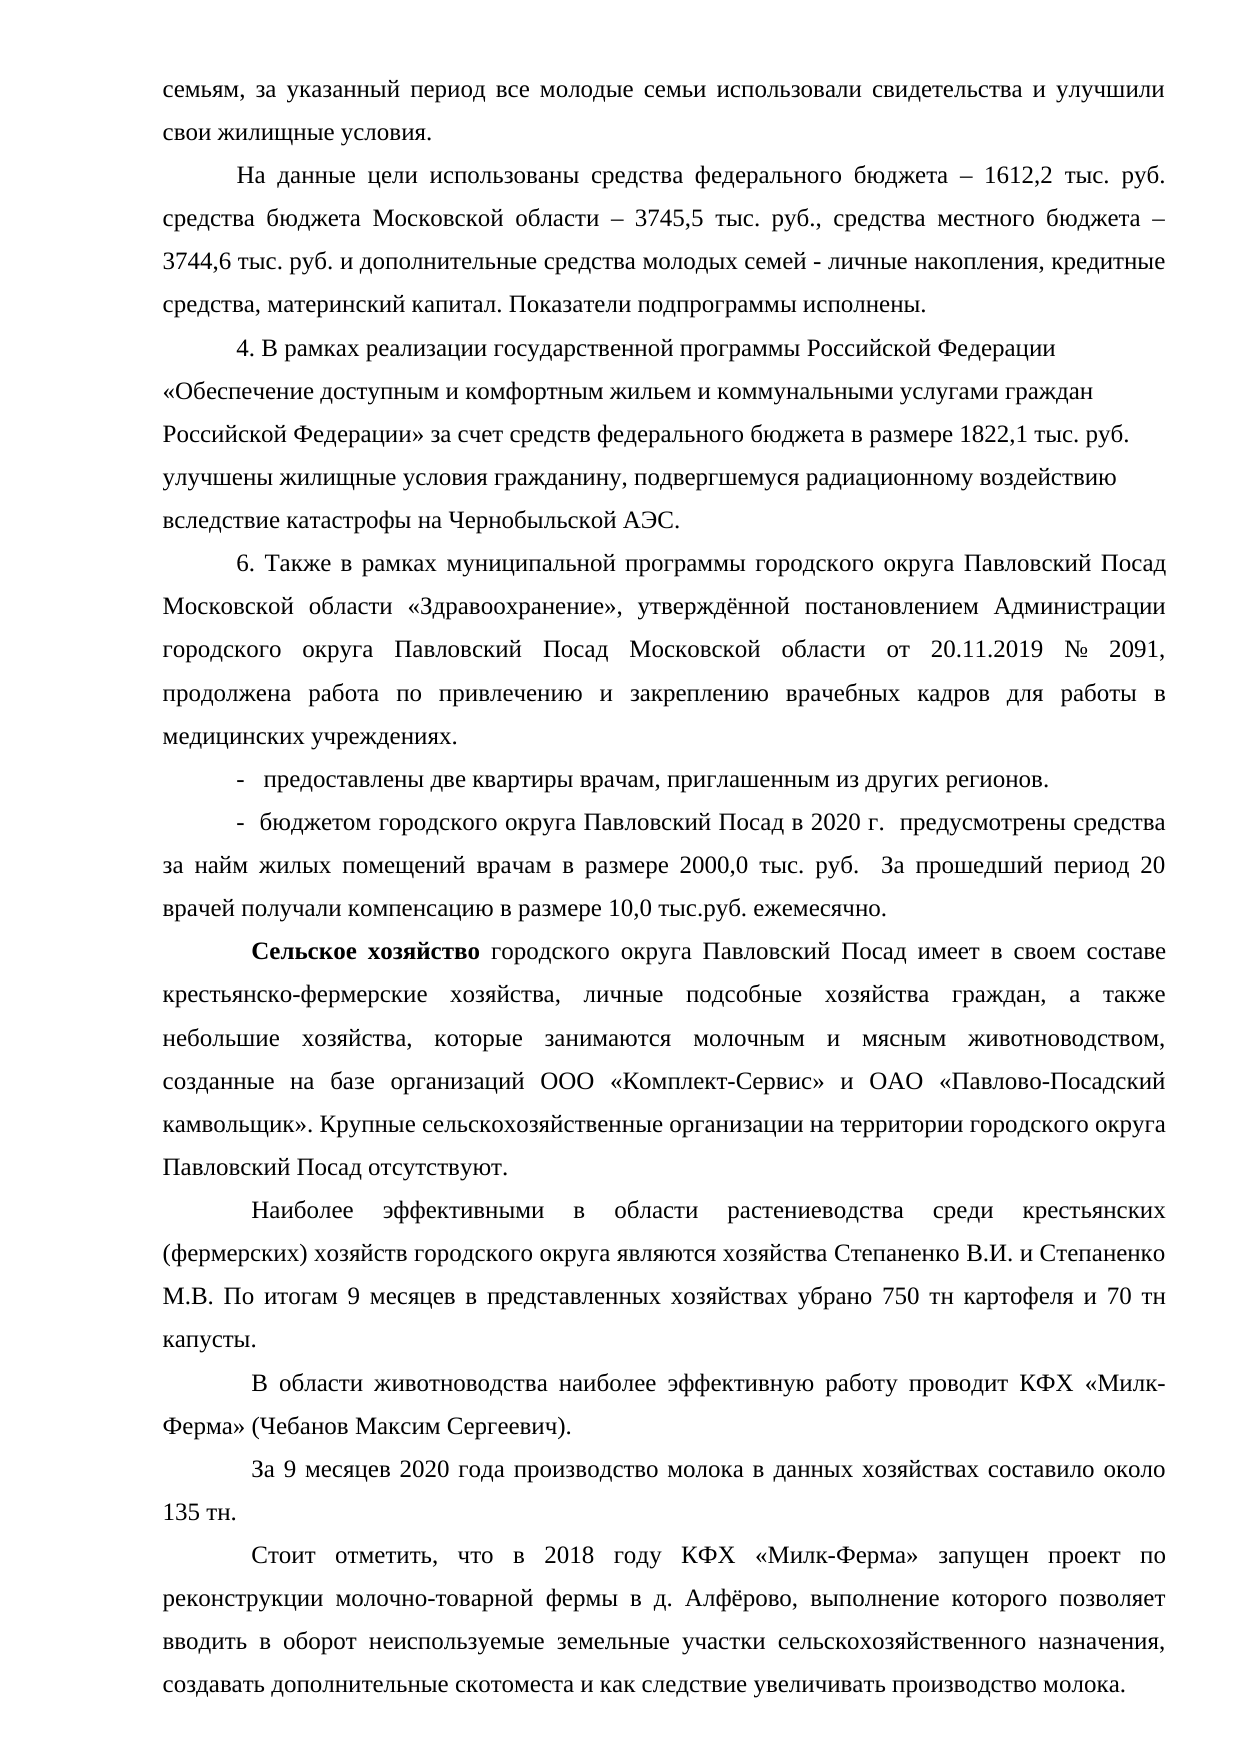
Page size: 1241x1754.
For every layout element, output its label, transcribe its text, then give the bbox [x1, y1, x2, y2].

text 4. В рамках реализации государственной программы Российской Федерации «Обеспечение доступным и комфортным жильем и коммунальными услугами граждан Российской Федерации» за счет средств федерального бюджета в размере 1822,1 тыс. руб. улучшены жилищные условия гражданину, подвергшемуся радиационному воздействию вследствие катастрофы на Чернобыльской АЭС. [162, 333, 1167, 534]
text На данные цели использованы средства федерального бюджета – 1612,2 тыс. руб. средства бюджета Московской области – 3745,5 тыс. руб., средства местного бюджета – 3744,6 тыс. руб. и дополнительные средства молодых семей - личные накопления, кредитные средства, материнский капитал. Показатели подпрограммы исполнены. [162, 160, 1167, 318]
text Стоит отметить, что в 2018 году КФХ «Милк-Ферма» запущен проект по реконструкции молочно-товарной фермы в д. Алфёрово, выполнение которого позволяет вводить в оборот неиспользуемые земельные участки сельскохозяйственного назначения, создавать дополнительные скотоместа и как следствие увеличивать производство молока. [162, 1540, 1167, 1698]
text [162, 74, 1167, 146]
text В области животноводства наиболее эффективную работу проводит КФХ «Милк-Ферма» (Чебанов Максим Сергеевич). [162, 1368, 1167, 1439]
text Наиболее эффективными в области растениеводства среди крестьянских (фермерских) хозяйств городского округа являются хозяйства Степаненко В.И. и Степаненко М.В. По итогам 9 месяцев в представленных хозяйствах убрано 750 тн картофеля и 70 тн капусты. [162, 1195, 1167, 1353]
text Сельское хозяйство городского округа Павловский Посад имеет в своем составе крестьянско-фермерские хозяйства, личные подсобные хозяйства граждан, а также небольшие хозяйства, которые занимаются молочным и мясным животноводством, созданные на базе организаций ООО «Комплект-Сервис» и ОАО «Павлово-Посадский камвольщик». Крупные сельскохозяйственные организации на территории городского округа Павловский Посад отсутствуют. [162, 936, 1167, 1181]
text - предоставлены две квартиры врачам, приглашенным из других регионов. [162, 764, 1167, 793]
text 6. Также в рамках муниципальной программы городского округа Павловский Посад Московской области «Здравоохранение», утверждённой постановлением Администрации городского округа Павловский Посад Московской области от 20.11.2019 № 2091, продолжена работа по привлечению и закреплению врачебных кадров для работы в медицинских учреждениях. [162, 548, 1167, 749]
text - бюджетом городского округа Павловский Посад в 2020 г. предусмотрены средства за найм жилых помещений врачам в размере 2000,0 тыс. руб. За прошедший период 20 врачей получали компенсацию в размере 10,0 тыс.руб. ежемесячно. [162, 807, 1167, 922]
text За 9 месяцев 2020 года производство молока в данных хозяйствах составило около 135 тн. [162, 1454, 1167, 1526]
